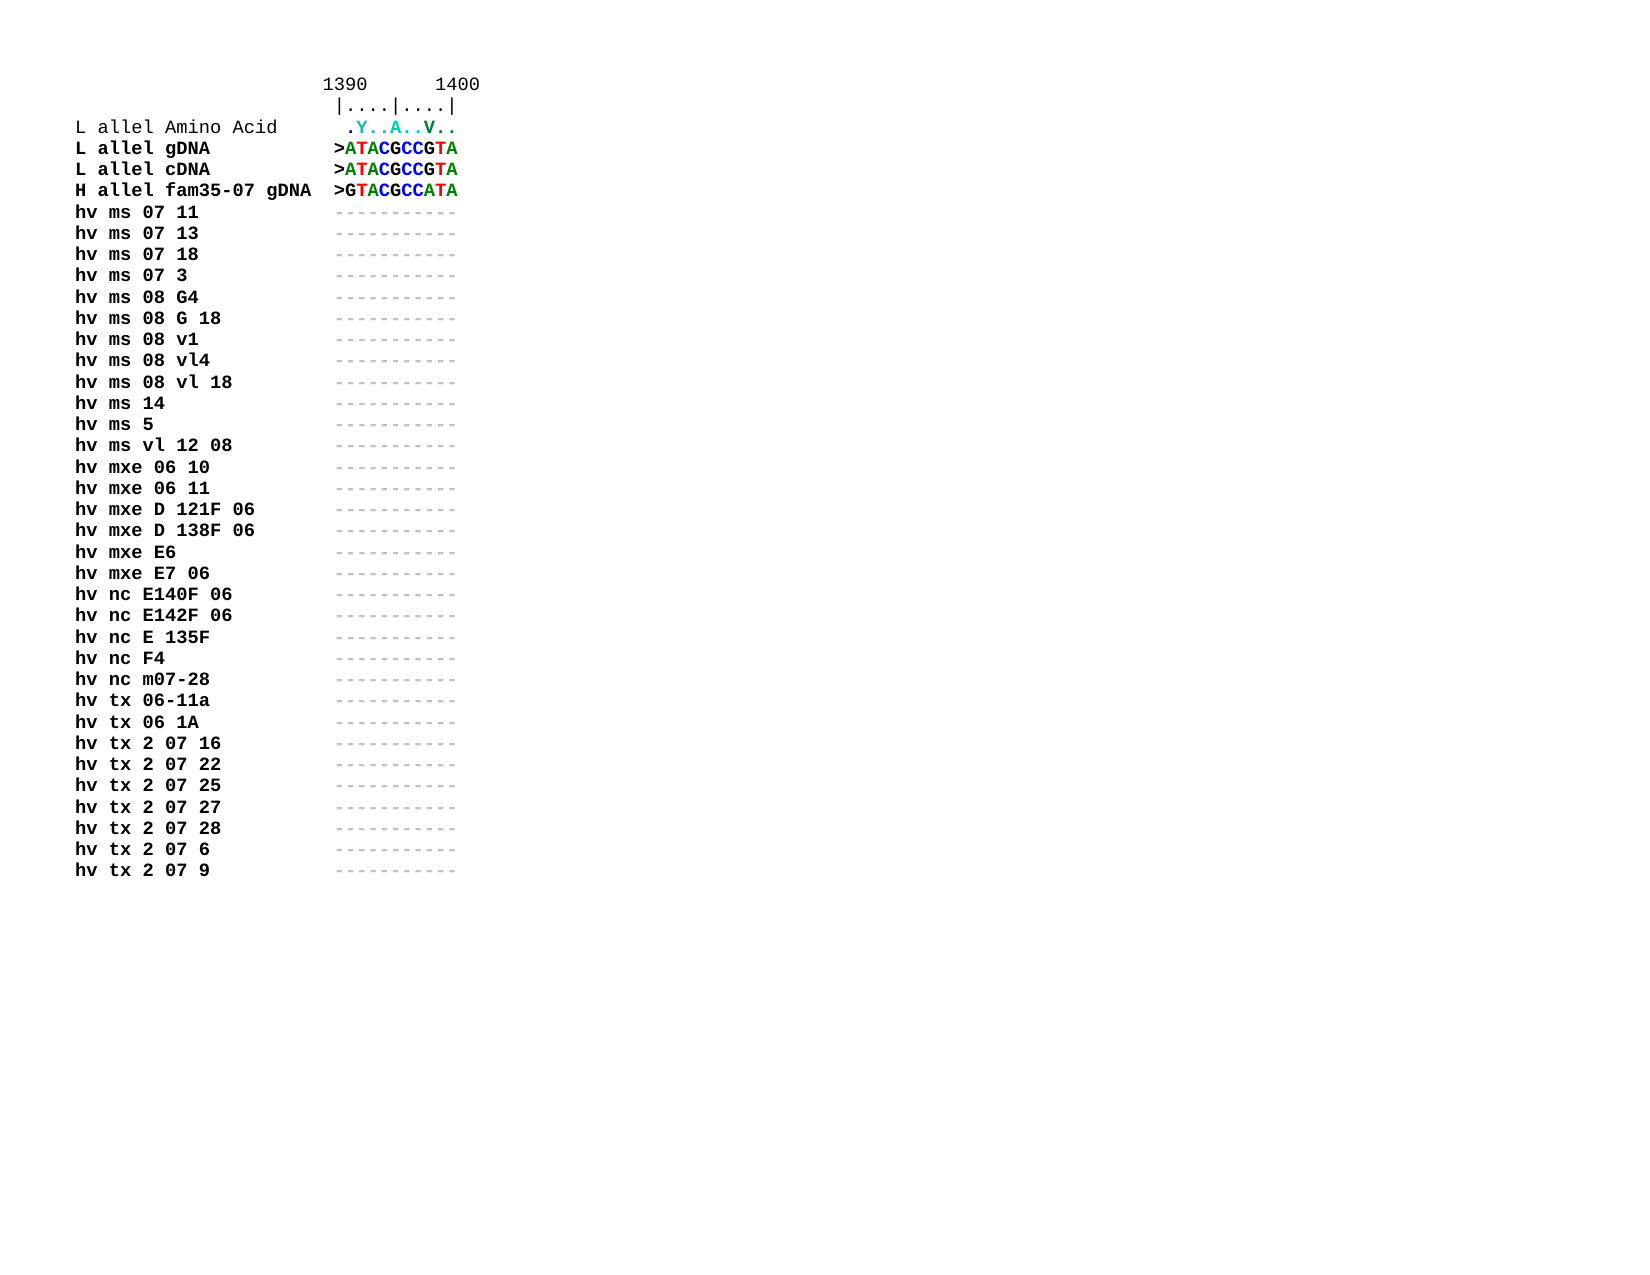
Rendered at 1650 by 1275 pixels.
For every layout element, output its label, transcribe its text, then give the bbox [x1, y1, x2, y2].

text hv mxe D 138F 06 ----------- [75, 521, 1575, 542]
text hv mxe 06 10 ----------- [75, 457, 1575, 479]
text hv tx 2 07 25 ----------- [75, 776, 1575, 797]
text hv ms 5 ----------- [75, 415, 1575, 436]
text hv nc E140F 06 ----------- [75, 585, 1575, 606]
text hv tx 2 07 16 ----------- [75, 734, 1575, 755]
text hv nc E142F 06 ----------- [75, 606, 1575, 627]
text hv ms 08 vl 18 ----------- [75, 372, 1575, 394]
text hv mxe 06 11 ----------- [75, 479, 1575, 500]
text hv ms 07 18 ----------- [75, 245, 1575, 266]
text hv ms 08 vl4 ----------- [75, 351, 1575, 372]
text hv mxe E7 06 ----------- [75, 564, 1575, 585]
text hv ms 07 11 ----------- [75, 202, 1575, 224]
text hv ms 14 ----------- [75, 394, 1575, 415]
text L allel gDNA >ATACGCCGTA [75, 139, 1575, 160]
text hv ms 08 G 18 ----------- [75, 309, 1575, 330]
text hv mxe D 121F 06 ----------- [75, 500, 1575, 521]
text L allel cDNA >ATACGCCGTA [75, 160, 1575, 181]
text hv tx 2 07 28 ----------- [75, 819, 1575, 840]
text 1390 1400 [75, 75, 1575, 96]
text hv ms 07 13 ----------- [75, 224, 1575, 245]
text hv tx 2 07 6 ----------- [75, 840, 1575, 861]
text H allel fam35-07 gDNA >GTACGCCATA [75, 181, 1575, 202]
text hv nc F4 ----------- [75, 649, 1575, 670]
text hv tx 2 07 22 ----------- [75, 755, 1575, 776]
text hv ms 08 v1 ----------- [75, 330, 1575, 351]
text hv tx 2 07 27 ----------- [75, 797, 1575, 819]
text L allel Amino Acid .Y..A..V.. [75, 117, 1575, 139]
text hv ms vl 12 08 ----------- [75, 436, 1575, 457]
text hv mxe E6 ----------- [75, 542, 1575, 564]
text hv tx 06 1A ----------- [75, 712, 1575, 734]
text hv tx 06-11a ----------- [75, 691, 1575, 712]
text |....|....| [75, 96, 1575, 117]
text hv nc E 135F ----------- [75, 627, 1575, 649]
text hv nc m07-28 ----------- [75, 670, 1575, 691]
text hv ms 08 G4 ----------- [75, 287, 1575, 309]
text hv tx 2 07 9 ----------- [75, 861, 1575, 882]
text hv ms 07 3 ----------- [75, 266, 1575, 287]
